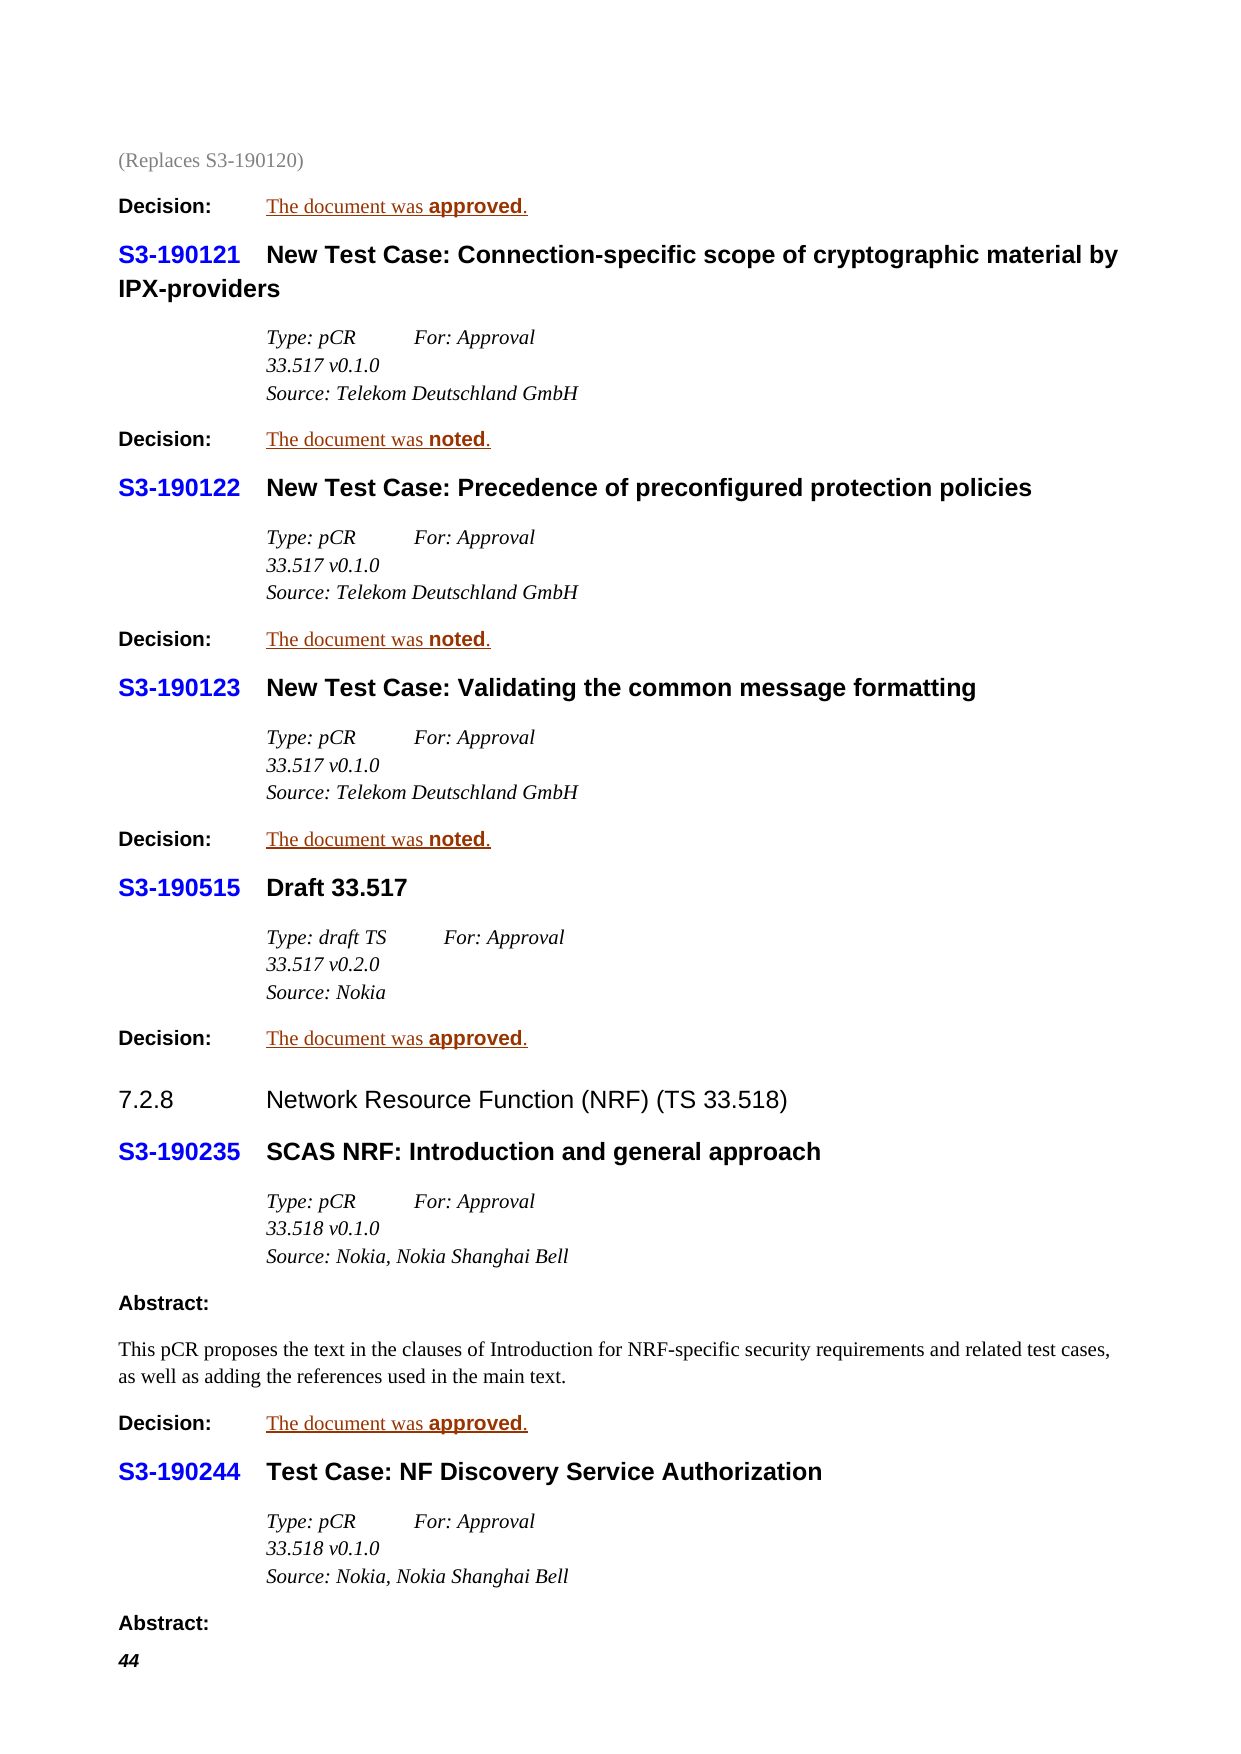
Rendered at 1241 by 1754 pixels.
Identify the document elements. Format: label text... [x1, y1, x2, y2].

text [118, 325, 1122, 404]
text This pCR proposes the text in the clauses of Introduction for NRF-specific security requirements and related test cases, as well as adding the references used in the main text. [118, 1337, 1122, 1388]
text Type: pCR For: Approval 33.517 v0.1.0 Source: Telekom Deutschland GmbH [118, 725, 1122, 804]
text Abstract: [118, 1290, 1122, 1314]
text S3-190235 SCAS NRF: Introduction and general approach [118, 1137, 1122, 1166]
text S3-190515 Draft 33.517 [118, 873, 1122, 902]
subtitle 7.2.8 Network Resource Function (NRF) (TS 33.518) [118, 1085, 1122, 1114]
text Decision: The document was approved. [118, 1411, 1122, 1435]
text Decision: The document was noted. [118, 627, 1122, 651]
text S3-190123 New Test Case: Validating the common message formatting [118, 673, 1122, 702]
text Decision: The document was approved. [118, 194, 1122, 218]
text S3-190244 Test Case: NF Discovery Service Authorization [118, 1457, 1122, 1486]
text Type: pCR For: Approval 33.518 v0.1.0 Source: Nokia, Nokia Shanghai Bell [118, 1189, 1122, 1268]
text S3-190122 New Test Case: Precedence of preconfigured protection policies [118, 473, 1122, 502]
text S3-190121 New Test Case: Connection-specific scope of cryptographic material by IPX-providers [118, 241, 1122, 302]
text Type: draft TS For: Approval 33.517 v0.2.0 Source: Nokia [118, 925, 1122, 1004]
text Abstract: [118, 1610, 1122, 1634]
text Type: pCR For: Approval 33.518 v0.1.0 Source: Nokia, Nokia Shanghai Bell [118, 1509, 1122, 1588]
text Decision: The document was noted. [118, 427, 1122, 451]
text Type: pCR For: Approval 33.517 v0.1.0 Source: Telekom Deutschland GmbH [118, 525, 1122, 604]
text Decision: The document was noted. [118, 826, 1122, 851]
text Decision: The document was approved. [118, 1026, 1122, 1050]
text (Replaces S3-190120) [118, 148, 1122, 172]
